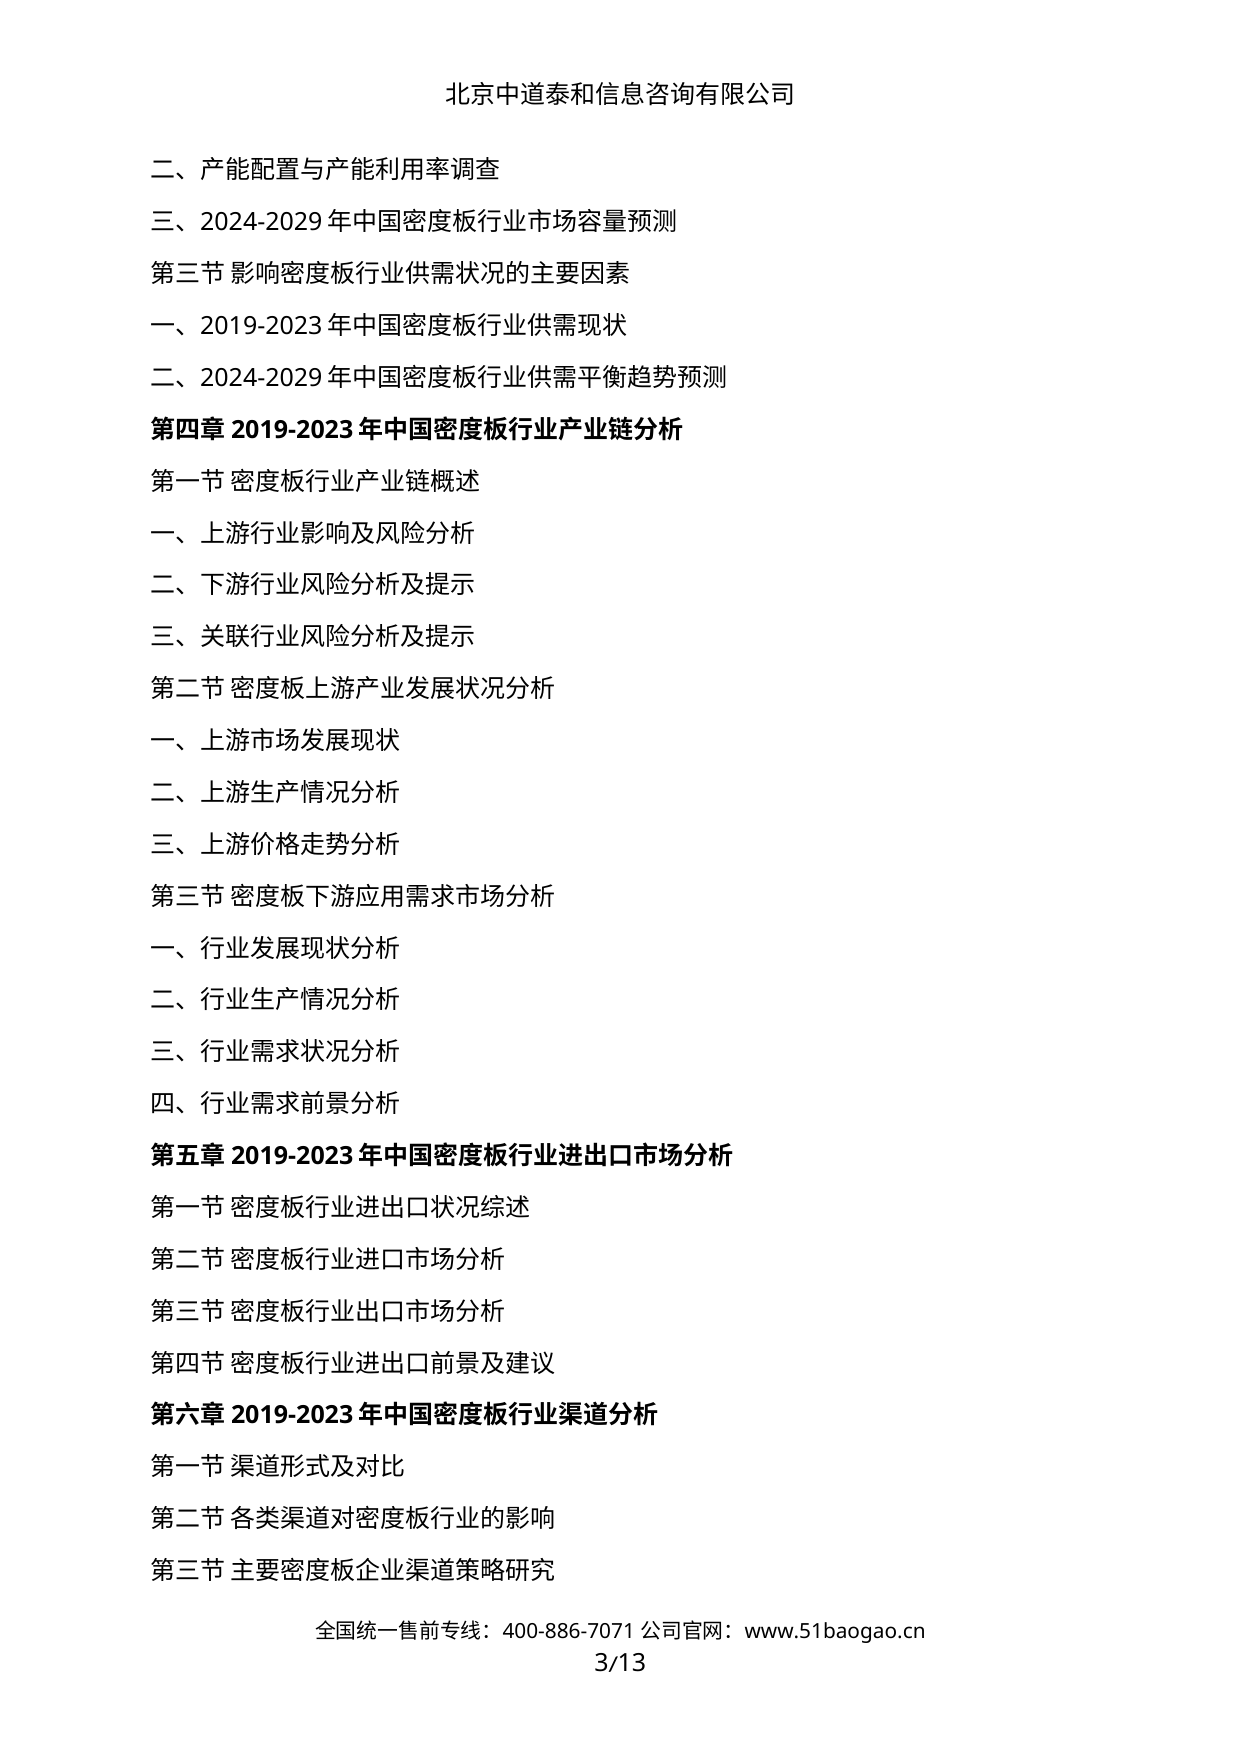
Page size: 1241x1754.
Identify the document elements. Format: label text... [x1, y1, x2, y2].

text 一、2019-2023年中国密度板行业供需现状 [150, 306, 1090, 342]
text 二、上游生产情况分析 [150, 772, 1090, 809]
text 三、行业需求状况分析 [150, 1032, 1090, 1068]
text 第一节 密度板行业进出口状况综述 [150, 1187, 1090, 1224]
text 第二节 各类渠道对密度板行业的影响 [150, 1499, 1090, 1535]
text 三、上游价格走势分析 [150, 824, 1090, 861]
text 四、行业需求前景分析 [150, 1084, 1090, 1120]
text 二、下游行业风险分析及提示 [150, 565, 1090, 601]
text 第二节 密度板行业进口市场分析 [150, 1239, 1090, 1276]
text 第一节 渠道形式及对比 [150, 1447, 1090, 1483]
text 二、行业生产情况分析 [150, 980, 1090, 1016]
text 二、2024-2029年中国密度板行业供需平衡趋势预测 [150, 357, 1090, 394]
text 第五章 2019-2023年中国密度板行业进出口市场分析 [150, 1136, 1090, 1172]
text 第二节 密度板上游产业发展状况分析 [150, 669, 1090, 705]
text 一、上游市场发展现状 [150, 721, 1090, 757]
text 第三节 主要密度板企业渠道策略研究 [150, 1551, 1090, 1587]
text 第四节 密度板行业进出口前景及建议 [150, 1343, 1090, 1379]
text 第四章 2019-2023年中国密度板行业产业链分析 [150, 409, 1090, 446]
text 二、产能配置与产能利用率调查 [150, 150, 1090, 186]
text 第一节 密度板行业产业链概述 [150, 461, 1090, 497]
text 第三节 密度板下游应用需求市场分析 [150, 876, 1090, 912]
text 第三节 影响密度板行业供需状况的主要因素 [150, 254, 1090, 290]
text 一、上游行业影响及风险分析 [150, 513, 1090, 549]
text 第六章 2019-2023年中国密度板行业渠道分析 [150, 1395, 1090, 1431]
text 第三节 密度板行业出口市场分析 [150, 1291, 1090, 1327]
text 三、关联行业风险分析及提示 [150, 617, 1090, 653]
text 三、2024-2029年中国密度板行业市场容量预测 [150, 202, 1090, 238]
text 一、行业发展现状分析 [150, 928, 1090, 964]
